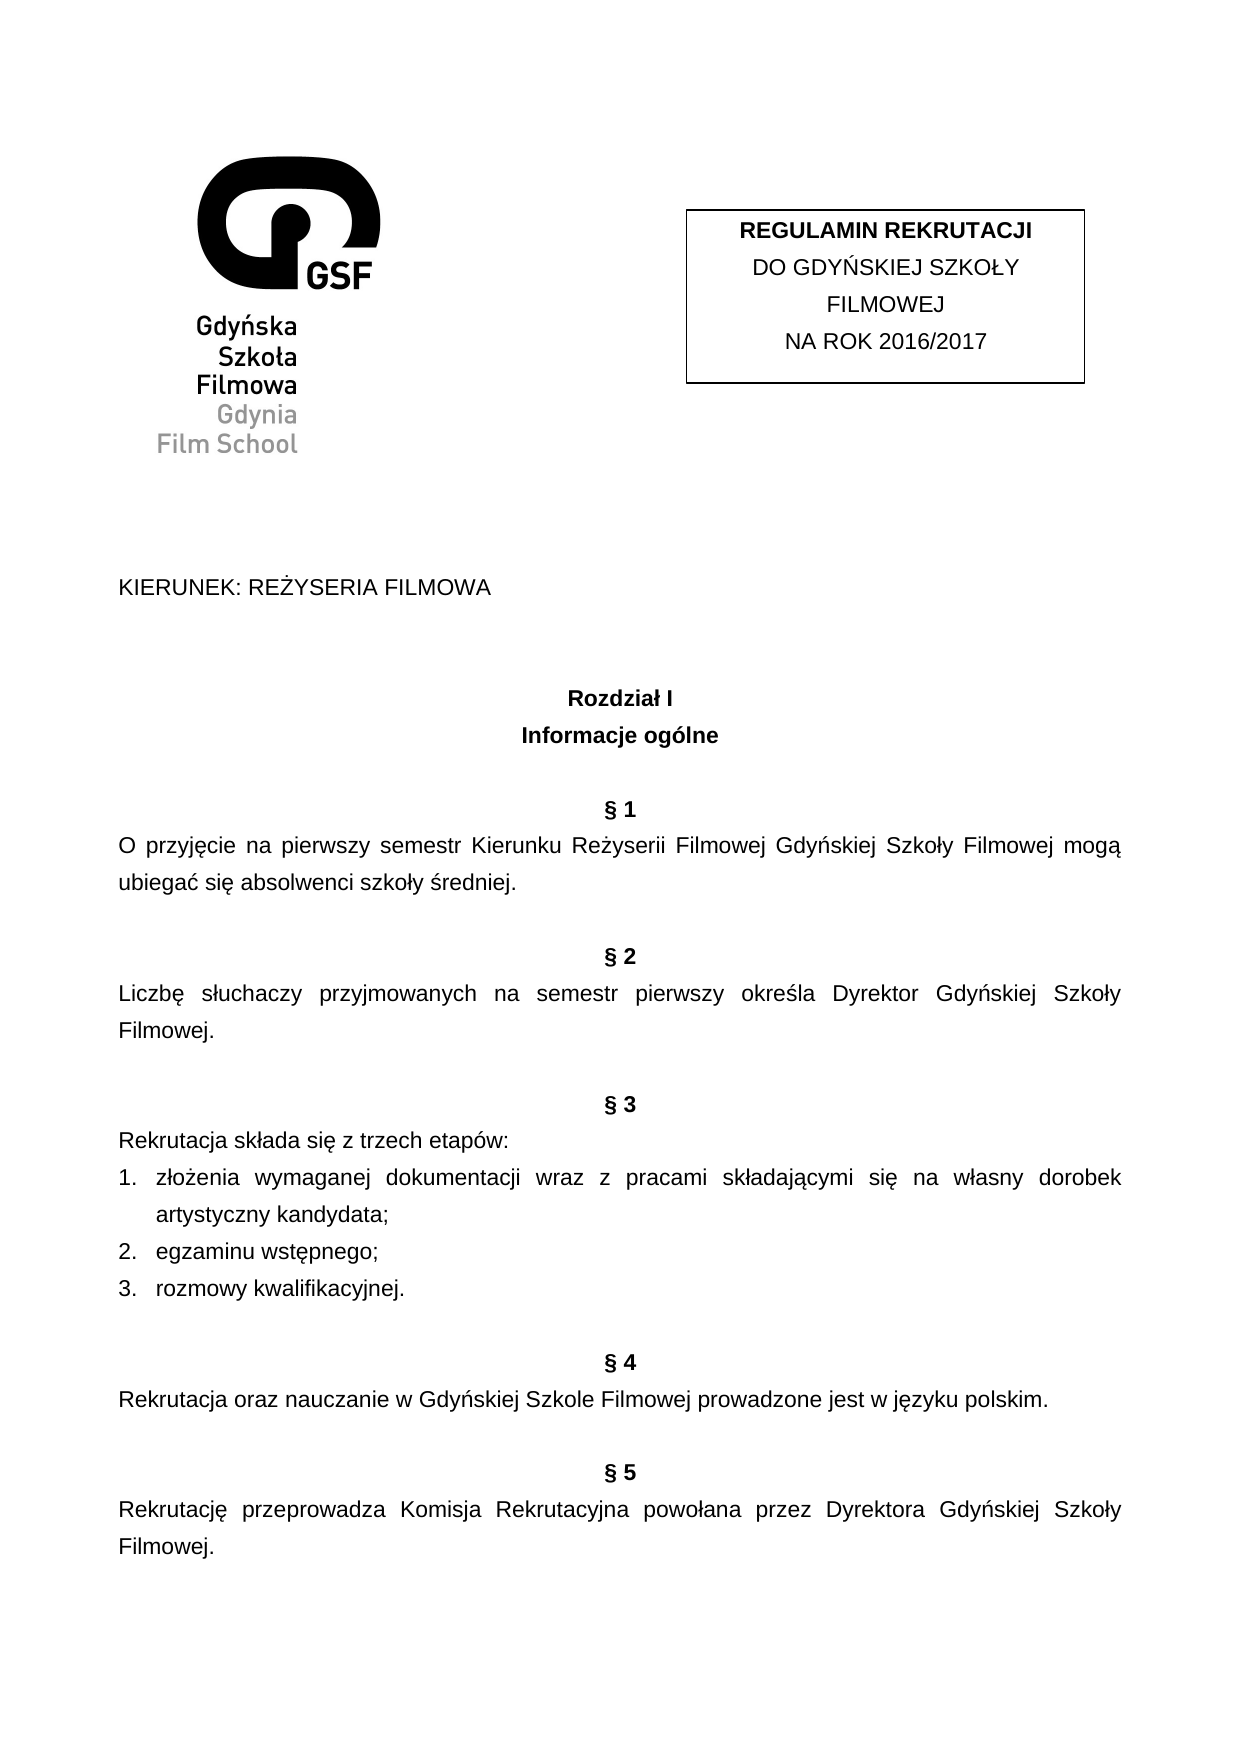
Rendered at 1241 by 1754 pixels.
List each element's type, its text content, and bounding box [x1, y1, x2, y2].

text Rekrutację przeprowadza Komisja Rekrutacyjna powołana przez Dyrektora Gdyńskiej Szkoły Filmowej. [118, 1496, 1122, 1559]
text § 1 [118, 796, 1122, 822]
text Informacje ogólne [118, 722, 1122, 748]
text Rozdział I [118, 685, 1122, 711]
text § 4 [118, 1349, 1122, 1375]
text Liczbę słuchaczy przyjmowanych na semestr pierwszy określa Dyrektor Gdyńskiej Szkoły Filmowej. [118, 980, 1122, 1043]
text Rekrutacja oraz nauczanie w Gdyńskiej Szkole Filmowej prowadzone jest w języku polskim. [118, 1386, 1122, 1412]
list egzaminu wstępnego; [118, 1238, 1122, 1264]
picture [118, 118, 420, 491]
text § 2 [118, 943, 1122, 969]
text § 3 [118, 1091, 1122, 1117]
list rozmowy kwalifikacyjnej. [118, 1275, 1122, 1301]
text KIERUNEK: REŻYSERIA FILMOWA [118, 574, 1122, 601]
text § 5 [118, 1459, 1122, 1486]
list złożenia wymaganej dokumentacji wraz z pracami składającymi się na własny dorobek artystyczny kandydata; [118, 1164, 1122, 1228]
text Rekrutacja składa się z trzech etapów: [118, 1127, 1122, 1154]
text O przyjęcie na pierwszy semestr Kierunku Reżyserii Filmowej Gdyńskiej Szkoły Filmowej mogą ubiegać się absolwenci szkoły średniej. [118, 832, 1122, 896]
